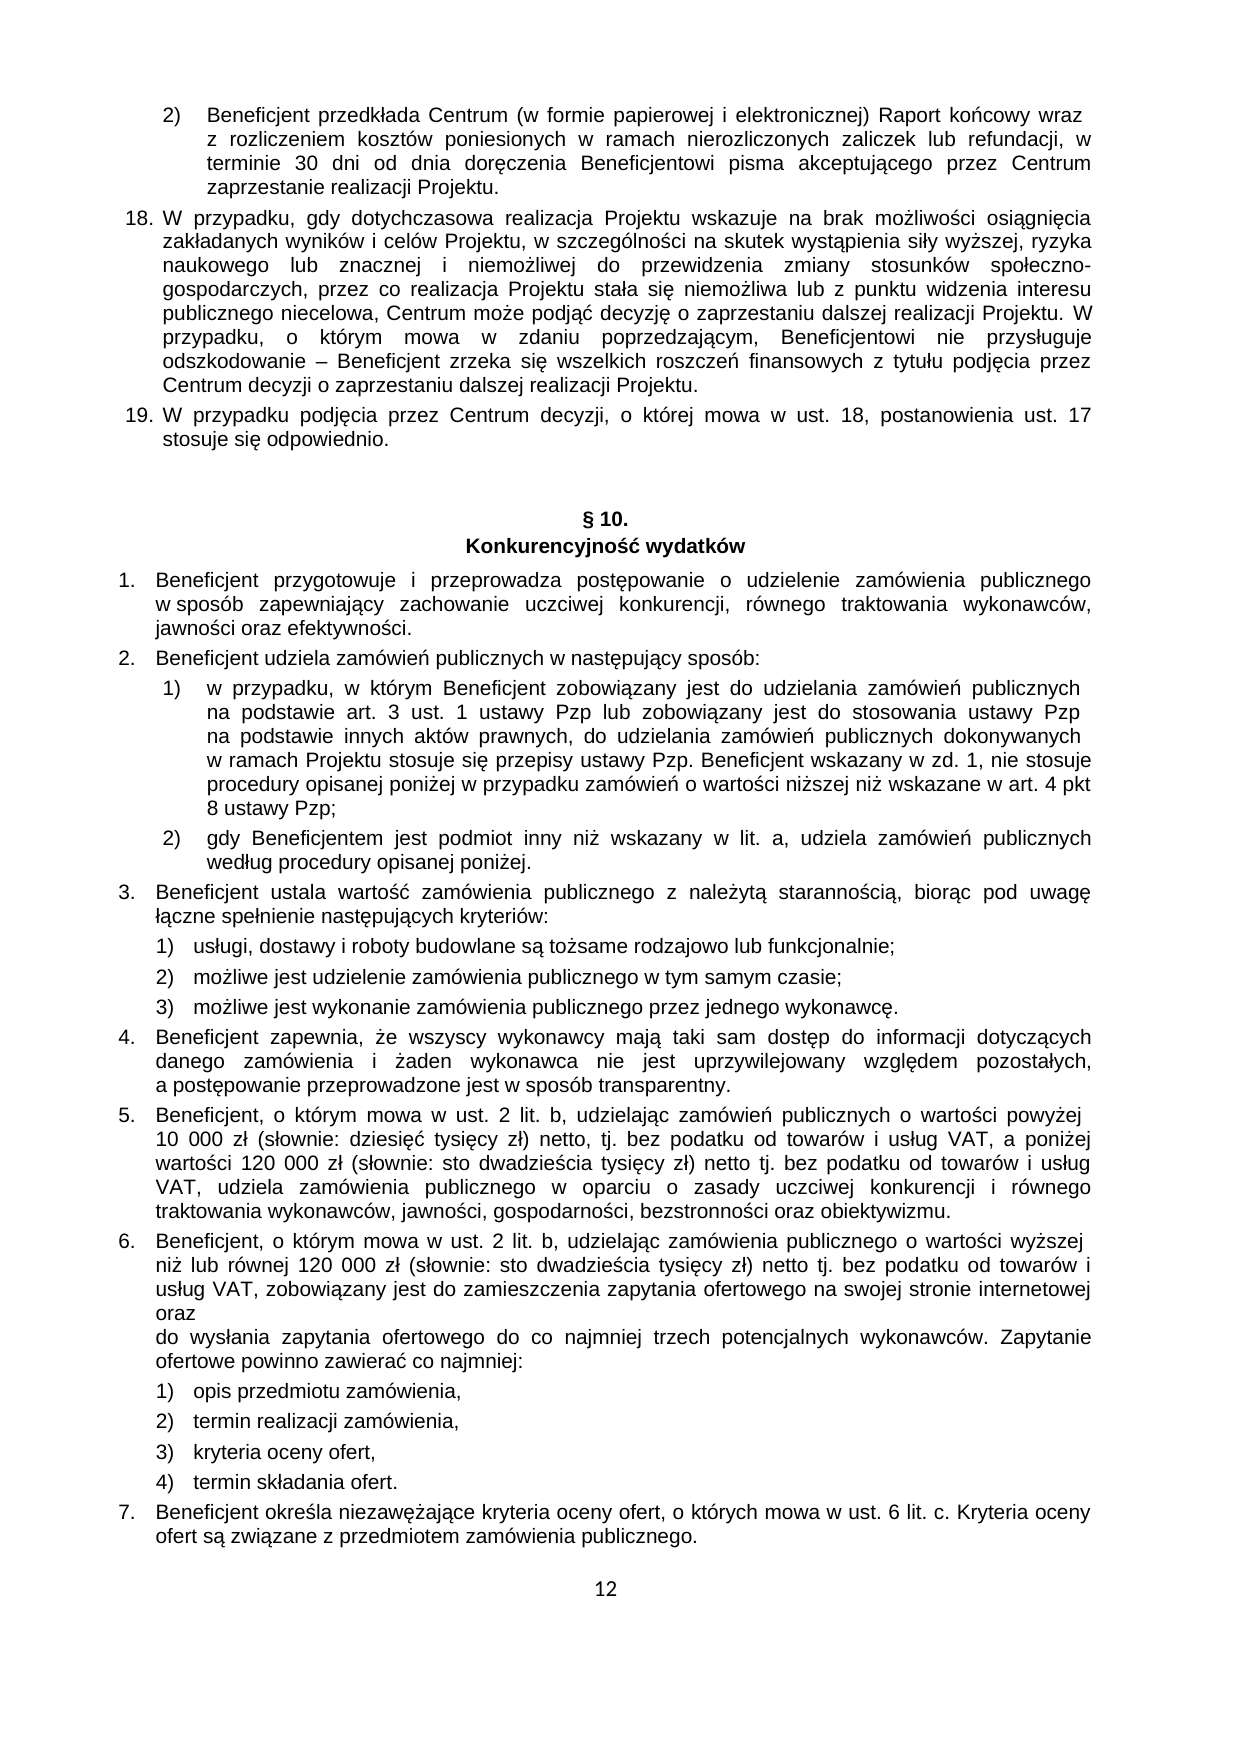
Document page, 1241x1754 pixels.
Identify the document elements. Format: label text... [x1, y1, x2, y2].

list możliwe jest udzielenie zamówienia publicznego w tym samym czasie; [156, 964, 1093, 988]
subtitle § 10. Konkurencyjność wydatków [118, 506, 1093, 558]
list opis przedmiotu zamówienia, [156, 1379, 1093, 1403]
list termin realizacji zamówienia, [156, 1409, 1093, 1433]
list Beneficjent udziela zamówień publicznych w następujący sposób: [118, 646, 1093, 670]
list w przypadku, w którym Beneficjent zobowiązany jest do udzielania zamówień publicznych na podstawie art. 3 ust. 1 ustawy Pzp lub zobowiązany jest do stosowania ustawy Pzp na podstawie innych aktów prawnych, do udzielania zamówień publicznych dokonywanych w ramach Projektu stosuje się przepisy ustawy Pzp. Beneficjent wskazany w zd. 1, nie stosuje procedury opisanej poniżej w przypadku zamówień o wartości niższej niż wskazane w art. 4 pkt 8 ustawy Pzp; [162, 676, 1093, 820]
list gdy Beneficjentem jest podmiot inny niż wskazany w lit. a, udziela zamówień publicznych według procedury opisanej poniżej. [162, 826, 1093, 874]
list termin składania ofert. [156, 1470, 1093, 1494]
list W przypadku, gdy dotychczasowa realizacja Projektu wskazuje na brak możliwości osiągnięcia zakładanych wyników i celów Projektu, w szczególności na skutek wystąpienia siły wyższej, ryzyka naukowego lub znacznej i niemożliwej do przewidzenia zmiany stosunków społeczno-gospodarczych, przez co realizacja Projektu stała się niemożliwa lub z punktu widzenia interesu publicznego niecelowa, Centrum może podjąć decyzję o zaprzestaniu dalszej realizacji Projektu. W przypadku, o którym mowa w zdaniu poprzedzającym, Beneficjentowi nie przysługuje odszkodowanie – Beneficjent zrzeka się wszelkich roszczeń finansowych z tytułu podjęcia przez Centrum decyzji o zaprzestaniu dalszej realizacji Projektu. [125, 205, 1093, 397]
list Beneficjent zapewnia, że wszyscy wykonawcy mają taki sam dostęp do informacji dotyczących danego zamówienia i żaden wykonawca nie jest uprzywilejowany względem pozostałych, a postępowanie przeprowadzone jest w sposób transparentny. [118, 1025, 1093, 1097]
list Beneficjent przedkłada Centrum (w formie papierowej i elektronicznej) Raport końcowy wraz z rozliczeniem kosztów poniesionych w ramach nierozliczonych zaliczek lub refundacji, w terminie 30 dni od dnia doręczenia Beneficjentowi pisma akceptującego przez Centrum zaprzestanie realizacji Projektu. [162, 103, 1093, 199]
list Beneficjent przygotowuje i przeprowadza postępowanie o udzielenie zamówienia publicznego w sposób zapewniający zachowanie uczciwej konkurencji, równego traktowania wykonawców, jawności oraz efektywności. [118, 568, 1093, 639]
list możliwe jest wykonanie zamówienia publicznego przez jednego wykonawcę. [156, 995, 1093, 1019]
list Beneficjent, o którym mowa w ust. 2 lit. b, udzielając zamówień publicznych o wartości powyżej 10 000 zł (słownie: dziesięć tysięcy zł) netto, tj. bez podatku od towarów i usług VAT, a poniżej wartości 120 000 zł (słownie: sto dwadzieścia tysięcy zł) netto tj. bez podatku od towarów i usług VAT, udziela zamówienia publicznego w oparciu o zasady uczciwej konkurencji i równego traktowania wykonawców, jawności, gospodarności, bezstronności oraz obiektywizmu. [118, 1103, 1093, 1223]
list kryteria oceny ofert, [156, 1439, 1093, 1463]
list Beneficjent określa niezawężające kryteria oceny ofert, o których mowa w ust. 6 lit. c. Kryteria oceny ofert są związane z przedmiotem zamówienia publicznego. [118, 1500, 1093, 1548]
list Beneficjent ustala wartość zamówienia publicznego z należytą starannością, biorąc pod uwagę łączne spełnienie następujących kryteriów: [118, 880, 1093, 928]
list usługi, dostawy i roboty budowlane są tożsame rodzajowo lub funkcjonalnie; [156, 934, 1093, 958]
list Beneficjent, o którym mowa w ust. 2 lit. b, udzielając zamówienia publicznego o wartości wyższej niż lub równej 120 000 zł (słownie: sto dwadzieścia tysięcy zł) netto tj. bez podatku od towarów i usług VAT, zobowiązany jest do zamieszczenia zapytania ofertowego na swojej stronie internetowej oraz do wysłania zapytania ofertowego do co najmniej trzech potencjalnych wykonawców. Zapytanie ofertowe powinno zawierać co najmniej: [118, 1229, 1093, 1373]
list W przypadku podjęcia przez Centrum decyzji, o której mowa w ust. 18, postanowienia ust. 17 stosuje się odpowiednio. [125, 403, 1093, 451]
